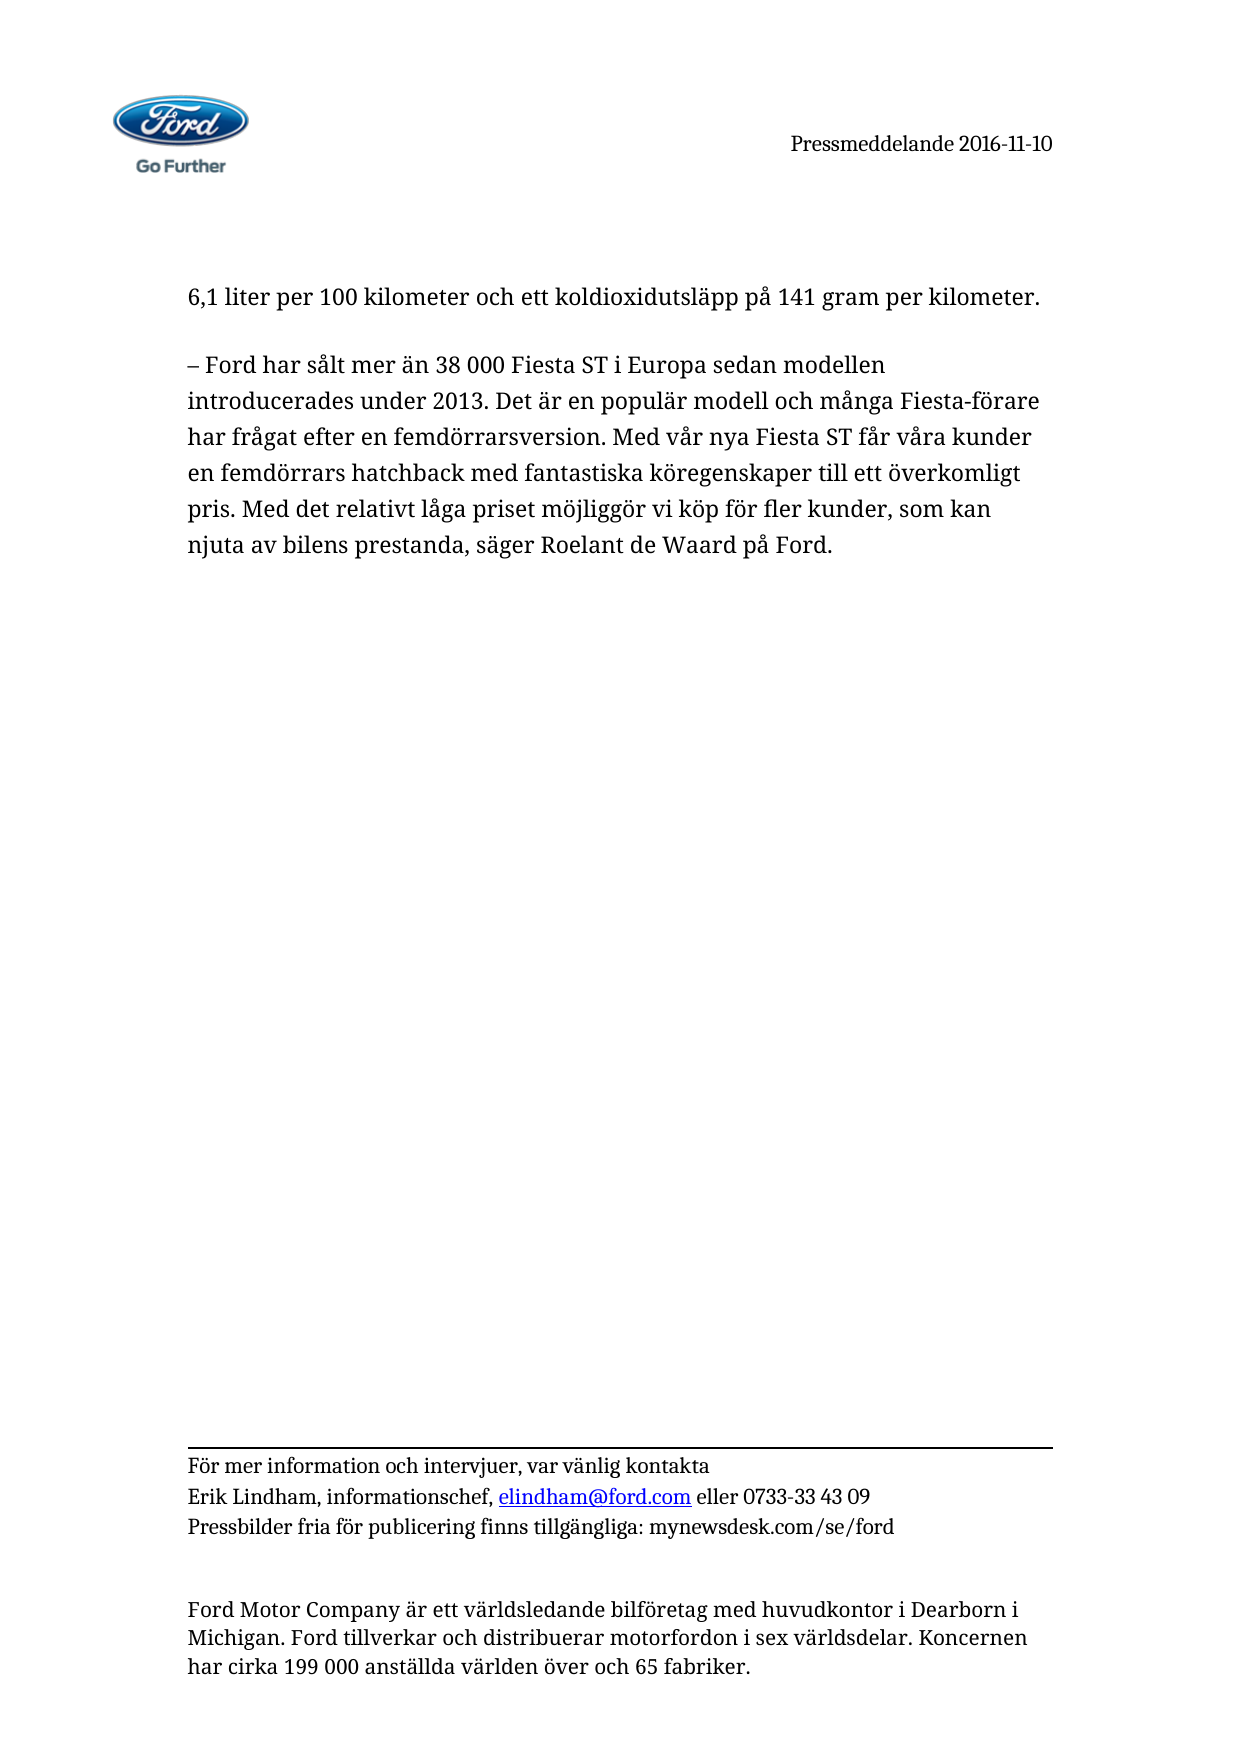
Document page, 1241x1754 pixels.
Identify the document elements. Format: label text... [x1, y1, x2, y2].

text – Ford har sålt mer än 38 000 Fiesta ST i Europa sedan modellen introducerades under 2013. Det är en populär modell och många Fiesta-förare har frågat efter en femdörrarsversion. Med vår nya Fiesta ST får våra kunder en femdörrars hatchback med fantastiska köregenskaper till ett överkomligt pris. Med det relativt låga priset möjliggör vi köp för fler kunder, som kan njuta av bilens prestanda, säger Roelant de Waard på Ford. [187, 349, 1053, 560]
picture [112, 93, 250, 175]
